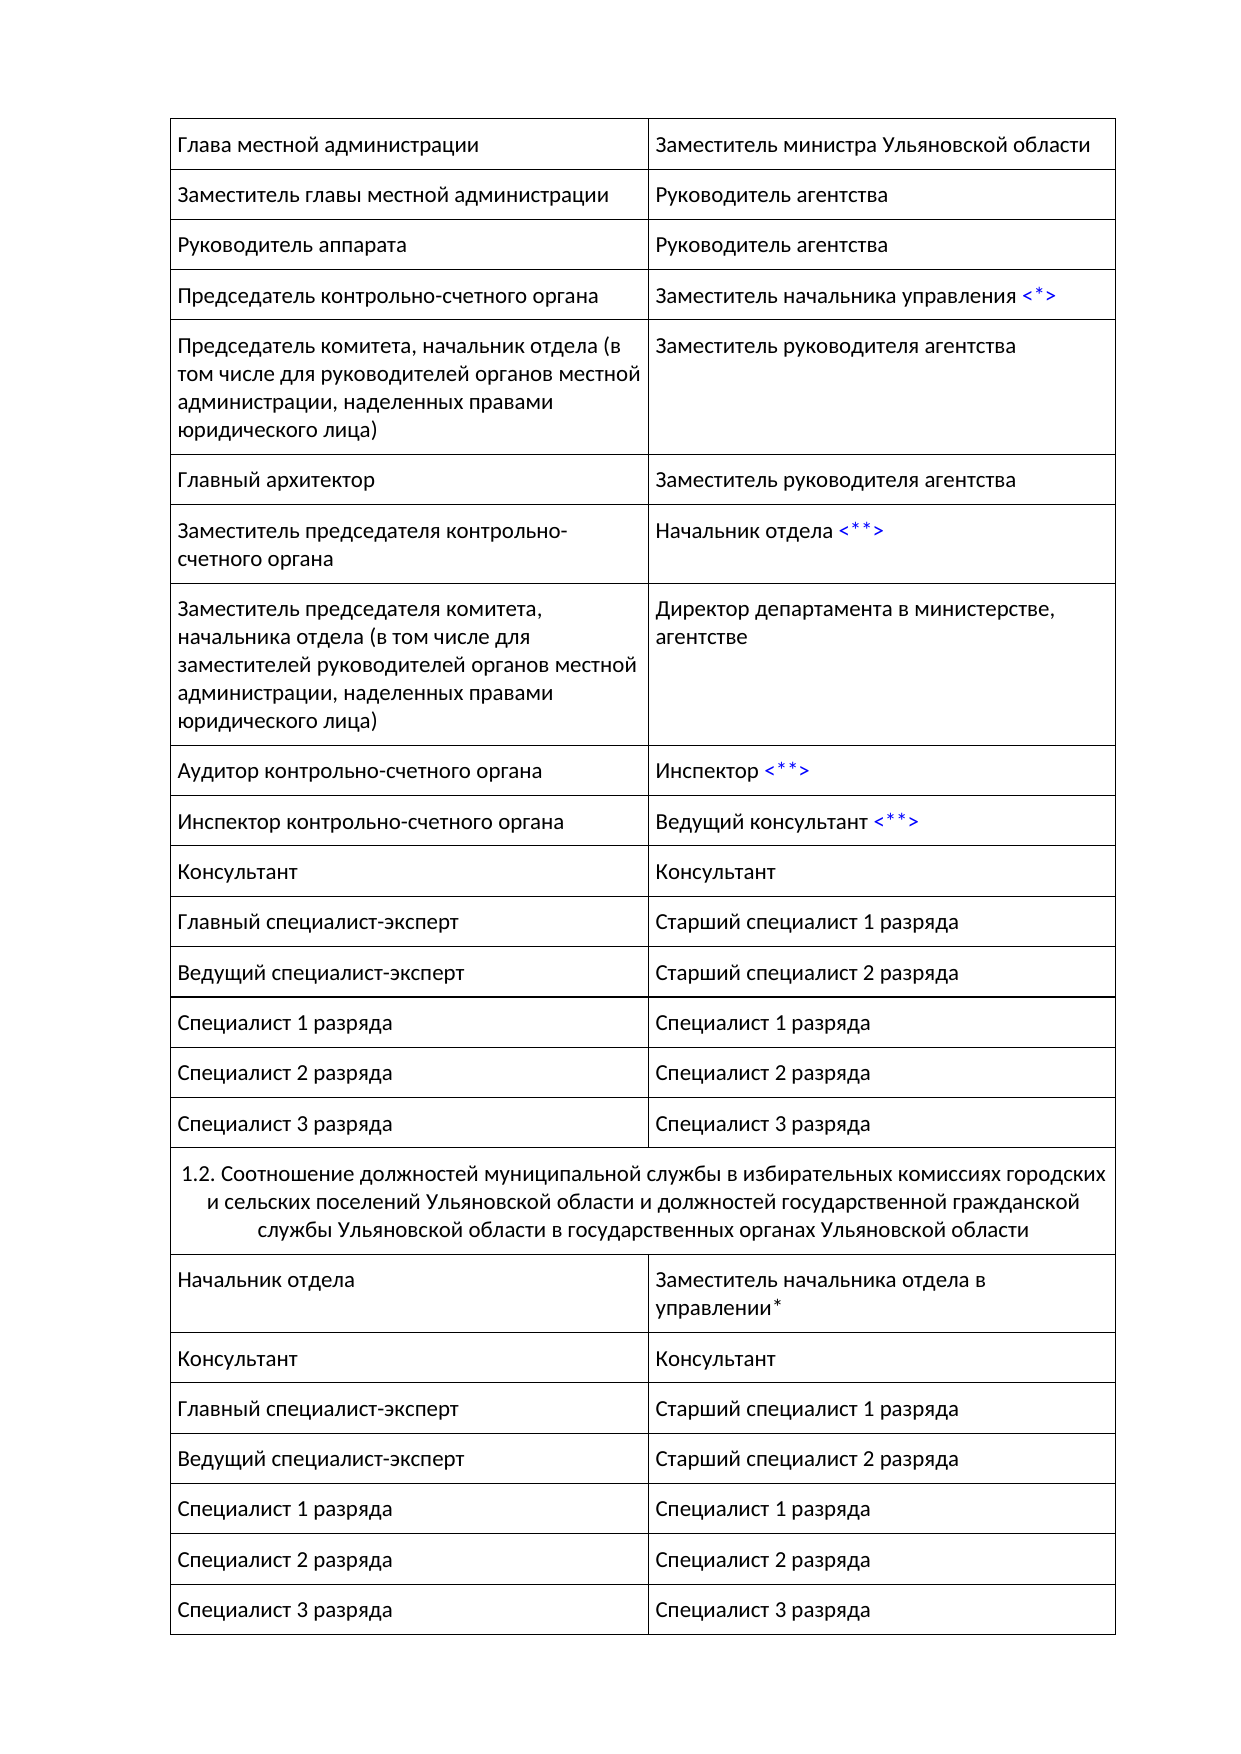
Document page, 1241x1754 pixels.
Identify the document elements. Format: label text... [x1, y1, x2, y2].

table_cell Старший специалист 1 разряда [649, 1383, 1115, 1433]
table_cell Специалист 3 разряда [171, 1098, 648, 1147]
table_cell Заместитель начальника управления <*> [649, 270, 1115, 319]
table_cell Председатель контрольно-счетного органа [171, 270, 648, 319]
table_cell Начальник отдела [171, 1255, 648, 1332]
table_cell Главный архитектор [171, 455, 648, 504]
table_cell Руководитель агентства [649, 220, 1115, 269]
table_cell Ведущий специалист-эксперт [171, 1434, 648, 1483]
table_cell Аудитор контрольно-счетного органа [171, 746, 648, 795]
table_cell Специалист 2 разряда [649, 1534, 1115, 1583]
table_cell Специалист 3 разряда [649, 1585, 1115, 1634]
table_cell Заместитель руководителя агентства [649, 455, 1115, 504]
table_cell Инспектор <**> [649, 746, 1115, 795]
table_cell Ведущий специалист-эксперт [171, 947, 648, 996]
table_cell Заместитель главы местной администрации [171, 170, 648, 219]
table_cell Глава местной администрации [171, 119, 648, 168]
table_cell Специалист 1 разряда [171, 998, 648, 1047]
table_cell Руководитель аппарата [171, 220, 648, 269]
table_cell Специалист 2 разряда [171, 1048, 648, 1097]
table_cell Главный специалист-эксперт [171, 897, 648, 946]
table_cell Консультант [171, 1333, 648, 1382]
table_cell Директор департамента в министерстве, агентстве [649, 584, 1115, 745]
table_cell Инспектор контрольно-счетного органа [171, 796, 648, 845]
table_cell Заместитель начальника отдела в управлении* [649, 1255, 1115, 1332]
table_cell Специалист 1 разряда [171, 1484, 648, 1533]
table_cell Старший специалист 1 разряда [649, 897, 1115, 946]
table_cell 1.2. Соотношение должностей муниципальной службы в избирательных комиссиях городских и сельских поселений Ульяновской области и должностей государственной гражданской службы Ульяновской области в государственных органах Ульяновской области [171, 1148, 1115, 1254]
table_cell Заместитель руководителя агентства [649, 320, 1115, 454]
table_cell Специалист 3 разряда [171, 1585, 648, 1634]
table_cell Старший специалист 2 разряда [649, 947, 1115, 996]
table_cell Начальник отдела <**> [649, 505, 1115, 582]
table_cell Заместитель министра Ульяновской области [649, 119, 1115, 168]
table_cell Специалист 2 разряда [649, 1048, 1115, 1097]
table_cell Специалист 1 разряда [649, 1484, 1115, 1533]
table_cell Специалист 2 разряда [171, 1534, 648, 1583]
table_cell Главный специалист-эксперт [171, 1383, 648, 1433]
table_cell Специалист 3 разряда [649, 1098, 1115, 1147]
table_cell Консультант [649, 1333, 1115, 1382]
table_cell Ведущий консультант <**> [649, 796, 1115, 845]
table_cell Специалист 1 разряда [649, 998, 1115, 1047]
table_cell Старший специалист 2 разряда [649, 1434, 1115, 1483]
table_cell Консультант [649, 846, 1115, 896]
table_cell Заместитель председателя комитета, начальника отдела (в том числе для заместителей руководителей органов местной администрации, наделенных правами юридического лица) [171, 584, 648, 745]
table_cell Консультант [171, 846, 648, 896]
table_cell Председатель комитета, начальник отдела (в том числе для руководителей органов местной администрации, наделенных правами юридического лица) [171, 320, 648, 454]
table_cell Руководитель агентства [649, 170, 1115, 219]
table_cell Заместитель председателя контрольно-счетного органа [171, 505, 648, 582]
